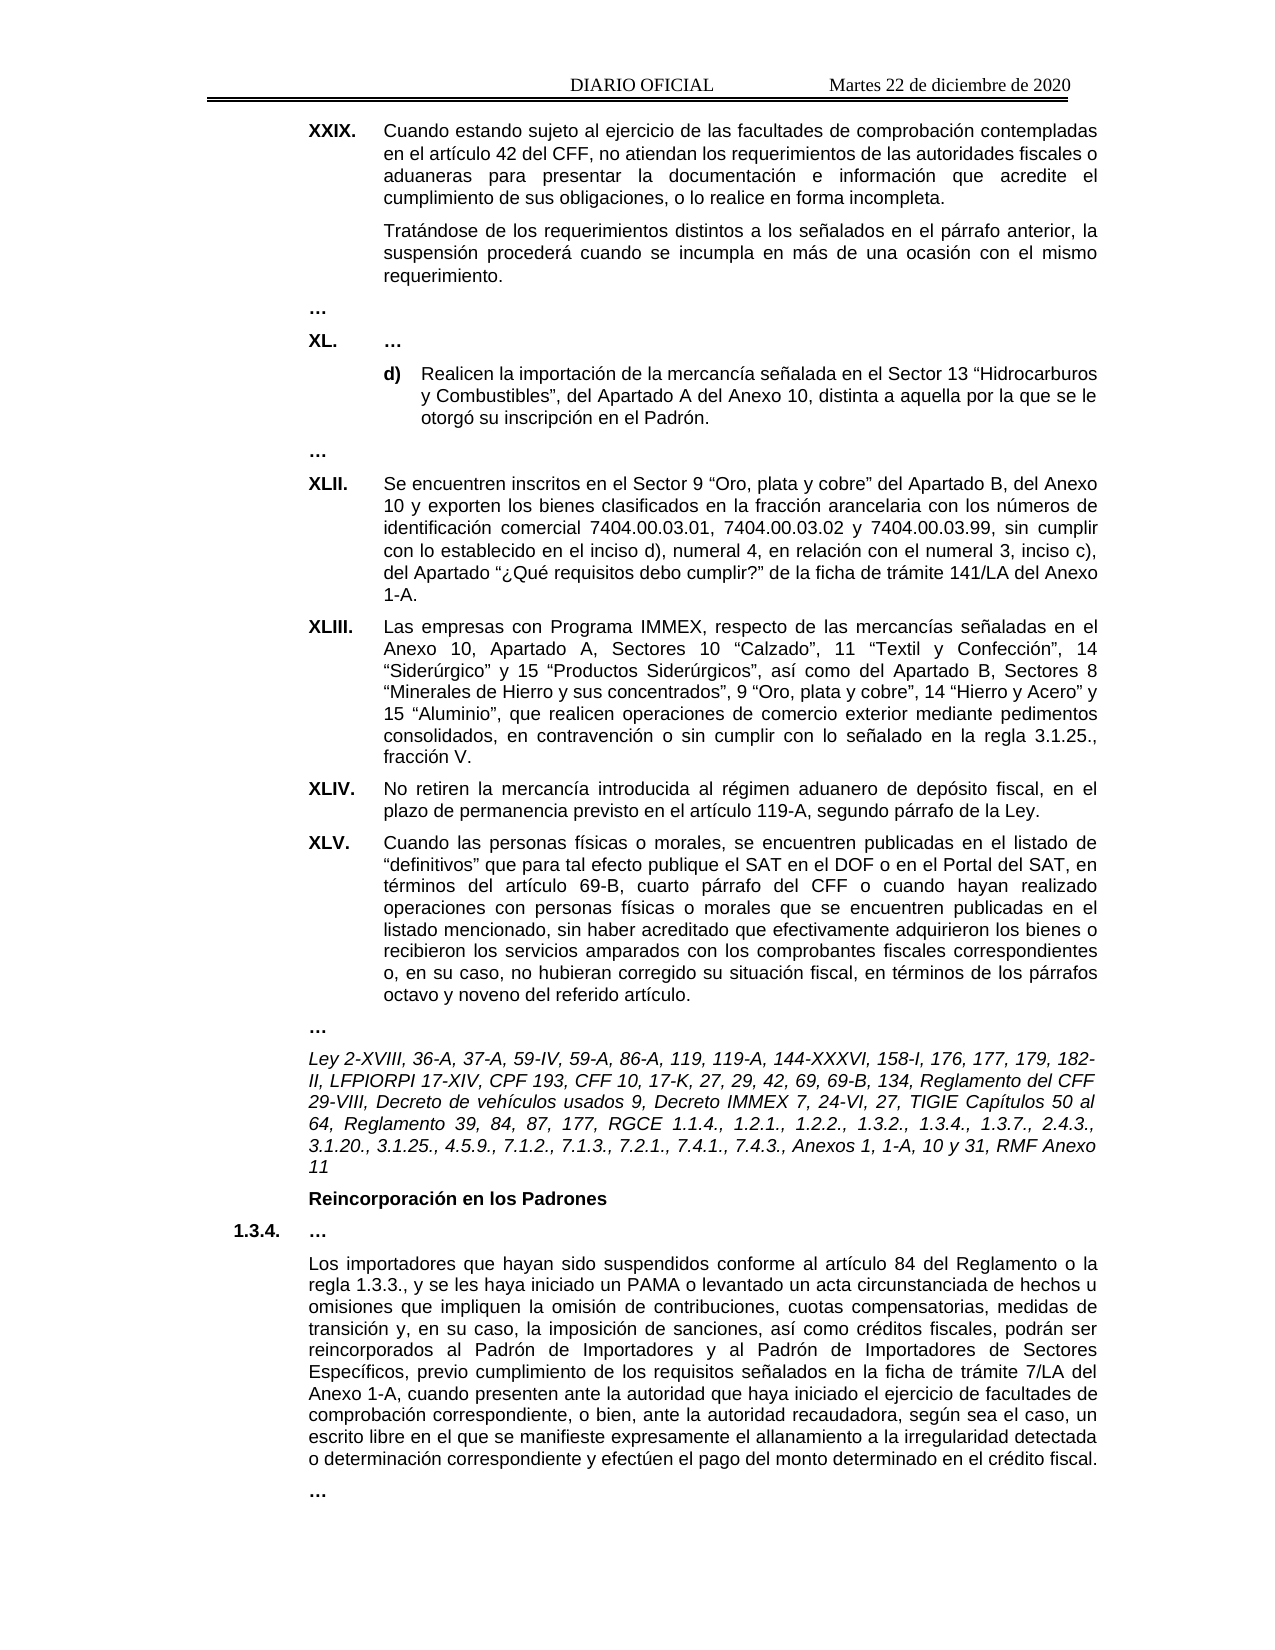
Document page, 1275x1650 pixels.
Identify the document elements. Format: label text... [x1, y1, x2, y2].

text d) Realicen la importación de la mercancía señalada en el Sector 13 “Hidrocarburos y Combustibles”, del Apartado A del Anexo 10, distinta a aquella por la que se le otorgó su inscripción en el Padrón. [383, 362, 1098, 429]
text XL. … [308, 329, 1098, 352]
text XLIV. No retiren la mercancía introducida al régimen aduanero de depósito fiscal, en el plazo de permanencia previsto en el artículo 119-A, segundo párrafo de la Ley. [308, 778, 1098, 822]
text Ley 2-XVIII, 36-A, 37-A, 59-IV, 59-A, 86-A, 119, 119-A, 144-XXXVI, 158-I, 176, 177, 179, 182-II, LFPIORPI 17-XIV, CPF 193, CFF 10, 17-K, 27, 29, 42, 69, 69-B, 134, Reglamento del CFF 29-VIII, Decreto de vehículos usados 9, Decreto IMMEX 7, 24-VI, 27, TIGIE Capítulos 50 al 64, Reglamento 39, 84, 87, 177, RGCE 1.1.4., 1.2.1., 1.2.2., 1.3.2., 1.3.4., 1.3.7., 2.4.3., 3.1.20., 3.1.25., 4.5.9., 7.1.2., 7.1.3., 7.2.1., 7.4.1., 7.4.3., Anexos 1, 1-A, 10 y 31, RMF Anexo 11 [233, 1048, 1098, 1178]
text Tratándose de los requerimientos distintos a los señalados en el párrafo anterior, la suspensión procederá cuando se incumpla en más de una ocasión con el mismo requerimiento. [308, 219, 1098, 286]
text XLV. Cuando las personas físicas o morales, se encuentren publicadas en el listado de “definitivos” que para tal efecto publique el SAT en el DOF o en el Portal del SAT, en términos del artículo 69-B, cuarto párrafo del CFF o cuando hayan realizado operaciones con personas físicas o morales que se encuentren publicadas en el listado mencionado, sin haber acreditado que efectivamente adquirieron los bienes o recibieron los servicios amparados con los comprobantes fiscales correspondientes o, en su caso, no hubieran corregido su situación fiscal, en términos de los párrafos octavo y noveno del referido artículo. [308, 832, 1098, 1006]
text … [233, 1016, 1098, 1038]
text XXIX. Cuando estando sujeto al ejercicio de las facultades de comprobación contempladas en el artículo 42 del CFF, no atiendan los requerimientos de las autoridades fiscales o aduaneras para presentar la documentación e información que acredite el cumplimiento de sus obligaciones, o lo realice en forma incompleta. [308, 120, 1098, 209]
text … [308, 439, 1098, 462]
text … [308, 297, 1098, 319]
text XLII. Se encuentren inscritos en el Sector 9 “Oro, plata y cobre” del Apartado B, del Anexo 10 y exporten los bienes clasificados en la fracción arancelaria con los números de identificación comercial 7404.00.03.01, 7404.00.03.02 y 7404.00.03.99, sin cumplir con lo establecido en el inciso d), numeral 4, en relación con el numeral 3, inciso c), del Apartado “¿Qué requisitos debo cumplir?” de la ficha de trámite 141/LA del Anexo 1-A. [308, 472, 1098, 606]
text 1.3.4. … [233, 1221, 1098, 1242]
text XLIII. Las empresas con Programa IMMEX, respecto de las mercancías señaladas en el Anexo 10, Apartado A, Sectores 10 “Calzado”, 11 “Textil y Confección”, 14 “Siderúrgico” y 15 “Productos Siderúrgicos”, así como del Apartado B, Sectores 8 “Minerales de Hierro y sus concentrados”, 9 “Oro, plata y cobre”, 14 “Hierro y Acero” y 15 “Aluminio”, que realicen operaciones de comercio exterior mediante pedimentos consolidados, en contravención o sin cumplir con lo señalado en la regla 3.1.25., fracción V. [308, 616, 1098, 768]
text … [233, 1480, 1098, 1502]
text Reincorporación en los Padrones [233, 1188, 1098, 1210]
text Los importadores que hayan sido suspendidos conforme al artículo 84 del Reglamento o la regla 1.3.3., y se les haya iniciado un PAMA o levantado un acta circunstanciada de hechos u omisiones que impliquen la omisión de contribuciones, cuotas compensatorias, medidas de transición y, en su caso, la imposición de sanciones, así como créditos fiscales, podrán ser reincorporados al Padrón de Importadores y al Padrón de Importadores de Sectores Específicos, previo cumplimiento de los requisitos señalados en la ficha de trámite 7/LA del Anexo 1-A, cuando presenten ante la autoridad que haya iniciado el ejercicio de facultades de comprobación correspondiente, o bien, ante la autoridad recaudadora, según sea el caso, un escrito libre en el que se manifieste expresamente el allanamiento a la irregularidad detectada o determinación correspondiente y efectúen el pago del monto determinado en el crédito fiscal. [233, 1253, 1098, 1469]
